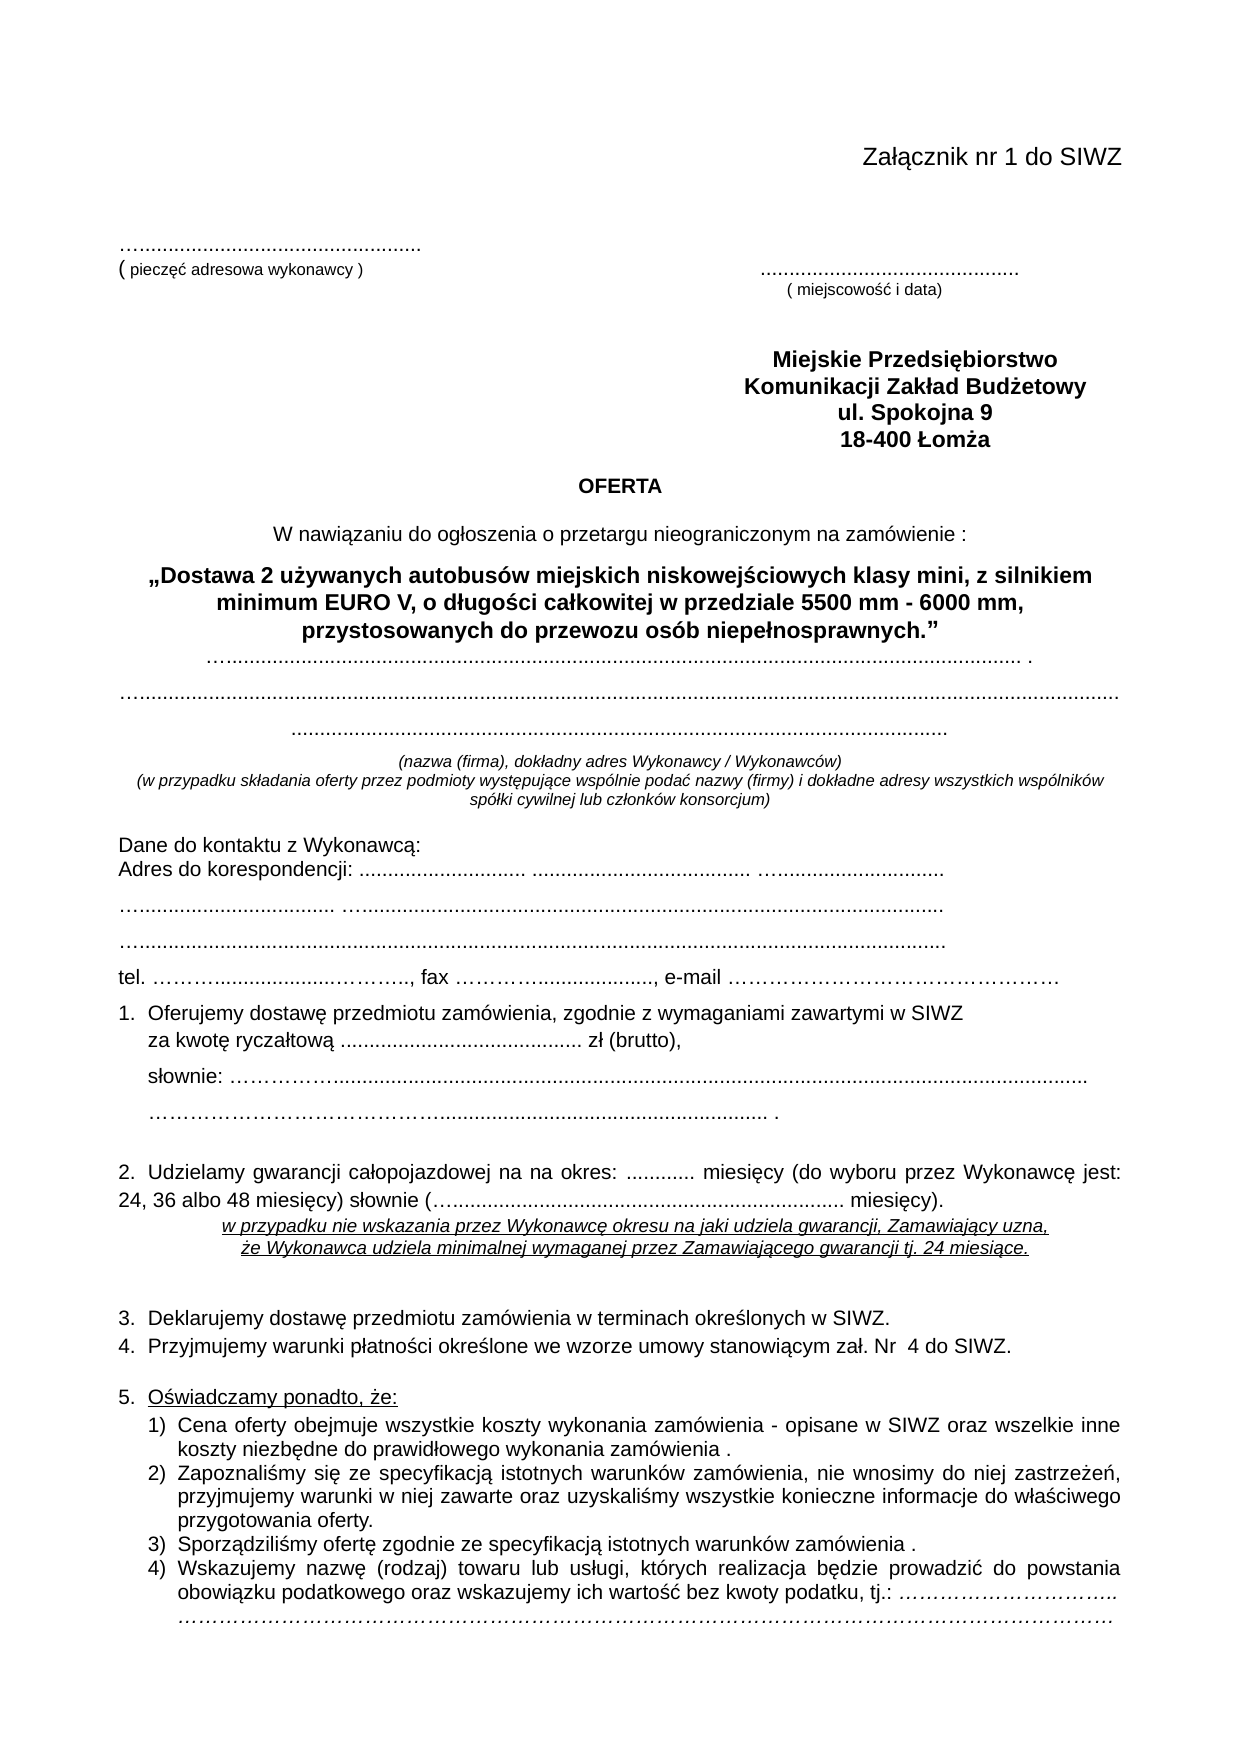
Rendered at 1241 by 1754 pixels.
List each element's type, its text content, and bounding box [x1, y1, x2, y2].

list Udzielamy gwarancji całopojazdowej na na okres: ............ miesięcy (do wyboru przez Wykonawcę jest: 24, 36 albo 48 miesięcy) słownie (….................................................................... miesięcy). [118, 1160, 1122, 1211]
list ……………………………………......................................................... . [148, 1100, 1122, 1124]
text W nawiązaniu do ogłoszenia o przetargu nieograniczonym na zamówienie : [118, 521, 1122, 545]
text Adres do korespondencji: ............................. ...................................... …............................. ….................................. …..................................................................................................... …............................................................................................................................................ [118, 857, 1122, 953]
text słownie: ……………................................................................................................................................... [148, 1064, 1122, 1088]
text ( pieczęć adresowa wykonawcy ) ............................................. [118, 255, 1122, 279]
text ……………………………………………………………………………………………………………………… [177, 1604, 1122, 1628]
text za kwotę ryczałtową .......................................... zł (brutto), [148, 1028, 1122, 1052]
text (w przypadku składania oferty przez podmioty występujące wspólnie podać nazwy (firmy) i dokładne adresy wszystkich wspólników spółki cywilnej lub członków konsorcjum) [118, 771, 1122, 809]
list Zapoznaliśmy się ze specyfikacją istotnych warunków zamówienia, nie wnosimy do niej zastrzeżeń, przyjmujemy warunki w niej zawarte oraz uzyskaliśmy wszystkie konieczne informacje do właściwego przygotowania oferty. [148, 1460, 1122, 1532]
list Wskazujemy nazwę (rodzaj) towaru lub usługi, których realizacja będzie prowadzić do powstania obowiązku podatkowego oraz wskazujemy ich wartość bez kwoty podatku, tj.: ………………………….. [148, 1556, 1122, 1604]
text 18-400 Łomża [708, 426, 1122, 452]
list Deklarujemy dostawę przedmiotu zamówienia w terminach określonych w SIWZ. [118, 1306, 1122, 1330]
text ( miejscowość i data) [708, 279, 1122, 298]
text ….......................................................................................................................................... .…............................................................................................................................................................................................................................................................................................ [118, 644, 1122, 739]
list Przyjmujemy warunki płatności określone we wzorze umowy stanowiącym zał. Nr 4 do SIWZ. [118, 1333, 1122, 1357]
text OFERTA [118, 473, 1122, 497]
list Sporządziliśmy ofertę zgodnie ze specyfikacją istotnych warunków zamówienia . [148, 1532, 1122, 1556]
list że Wykonawca udziela minimalnej wymaganej przez Zamawiającego gwarancji tj. 24 miesiące. [148, 1236, 1122, 1258]
list Cena oferty obejmuje wszystkie koszty wykonania zamówienia - opisane w SIWZ oraz wszelkie inne koszty niezbędne do prawidłowego wykonania zamówienia . [148, 1412, 1122, 1460]
text …................................................. [118, 231, 1122, 255]
list Oświadczamy ponadto, że: [118, 1385, 1122, 1409]
subtitle Załącznik nr 1 do SIWZ [118, 142, 1122, 171]
text „Dostawa 2 używanych autobusów miejskich niskowejściowych klasy mini, z silnikiem minimum EURO V, o długości całkowitej w przedziale 5500 mm - 6000 mm, przystosowanych do przewozu osób niepełnosprawnych.” [118, 560, 1122, 644]
list w przypadku nie wskazania przez Wykonawcę okresu na jaki udziela gwarancji, Zamawiający uzna, [148, 1215, 1122, 1236]
text Miejskie Przedsiębiorstwo Komunikacji Zakład Budżetowy [708, 346, 1122, 399]
text ul. Spokojna 9 [708, 399, 1122, 426]
list Oferujemy dostawę przedmiotu zamówienia, zgodnie z wymaganiami zawartymi w SIWZ [118, 1001, 1122, 1024]
text (nazwa (firma), dokładny adres Wykonawcy / Wykonawców) [118, 751, 1122, 771]
text Dane do kontaktu z Wykonawcą: [118, 833, 1122, 857]
text tel. ……….....................……….., fax …………...................., e-mail ………………………………………… [118, 965, 1122, 989]
